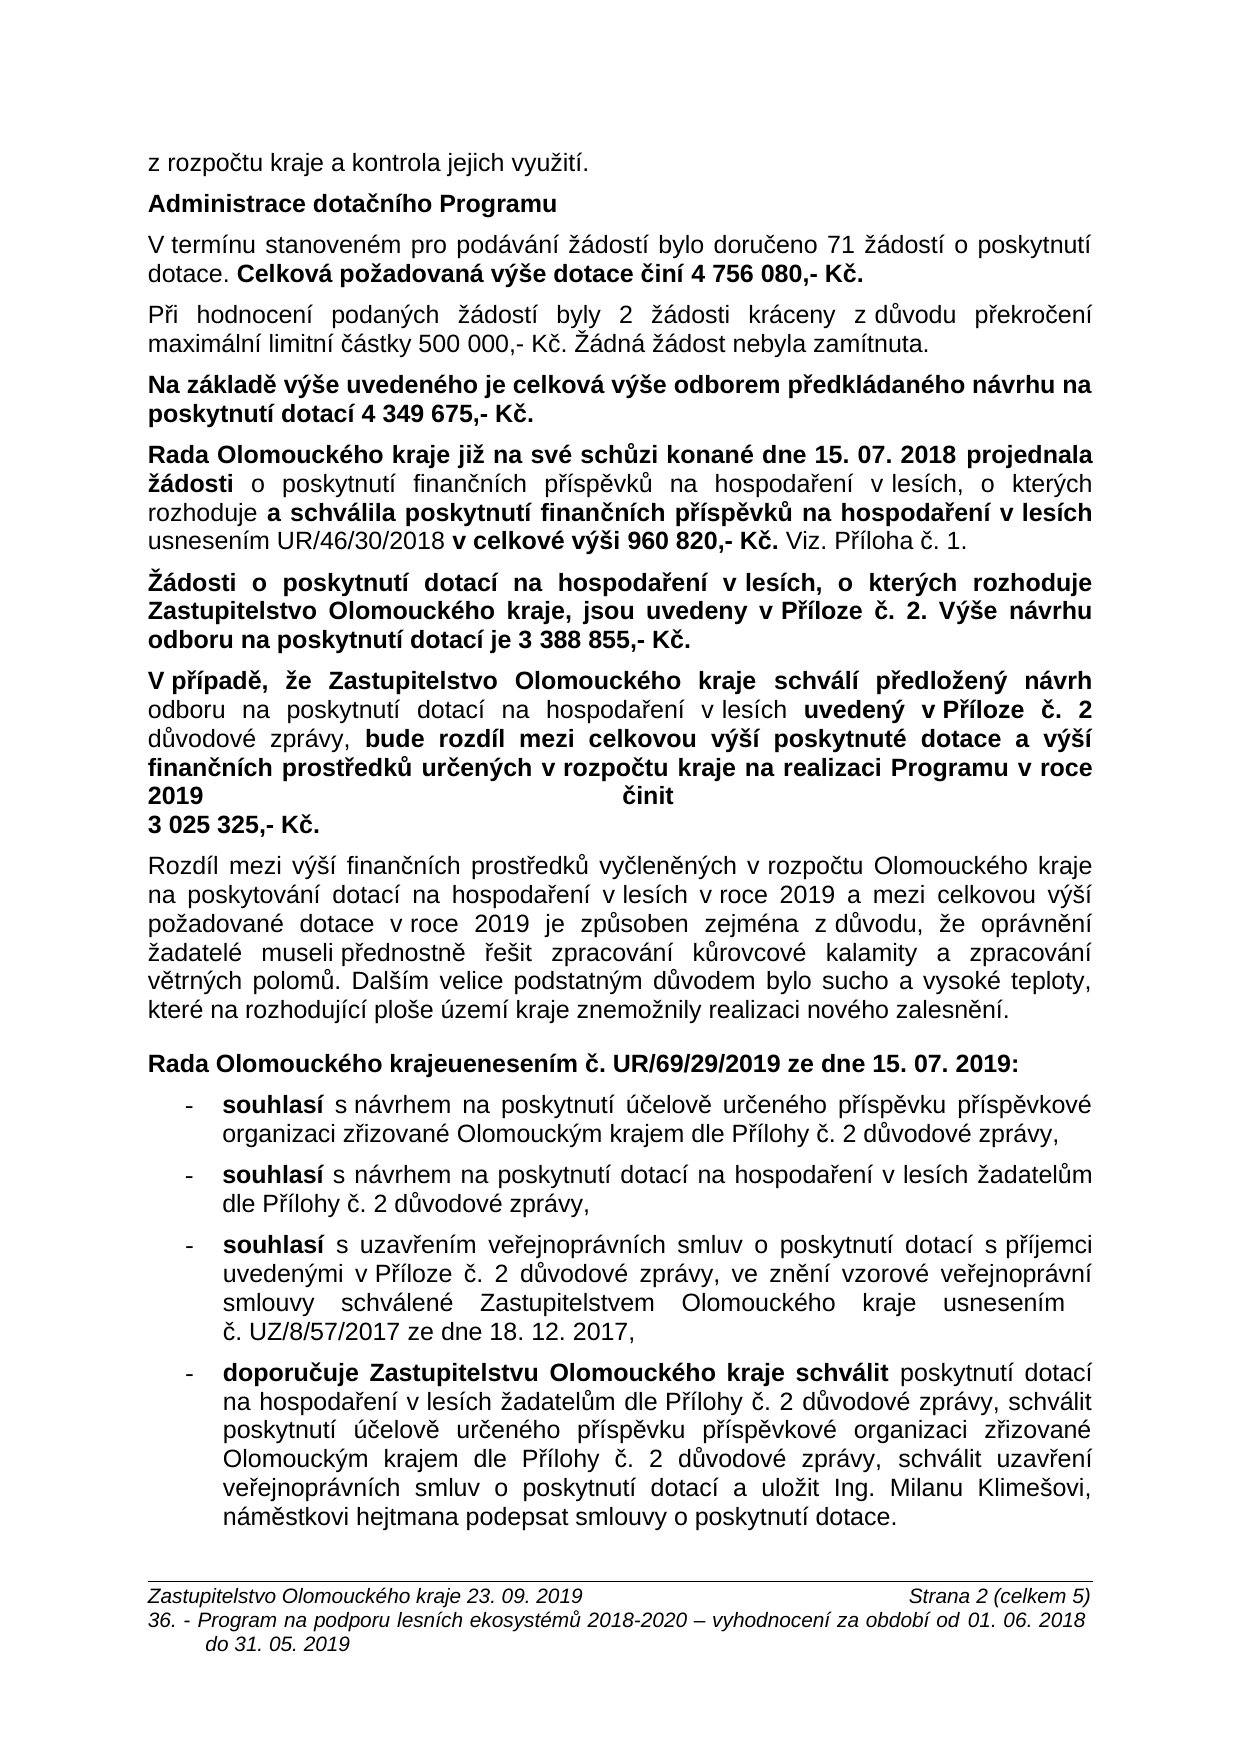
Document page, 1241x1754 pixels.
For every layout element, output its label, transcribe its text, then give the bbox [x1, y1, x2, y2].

text V termínu stanoveném pro podávání žádostí bylo doručeno 71 žádostí o poskytnutí dotace. Celková požadovaná výše dotace činí 4 756 080,- Kč. [148, 230, 1093, 288]
text Rada Olomouckého kraje již na své schůzi konané dne 15. 07. 2018 projednala žádosti o poskytnutí finančních příspěvků na hospodaření v lesích, o kterých rozhoduje a schválila poskytnutí finančních příspěvků na hospodaření v lesích usnesením UR/46/30/2018 v celkové výši 960 820,- Kč. Viz. Příloha č. 1. [148, 440, 1093, 555]
list souhlasí s uzavřením veřejnoprávních smluv o poskytnutí dotací s příjemci uvedenými v Příloze č. 2 důvodové zprávy, ve znění vzorové veřejnoprávní smlouvy schválené Zastupitelstvem Olomouckého kraje usnesením č. UZ/8/57/2017 ze dne 18. 12. 2017, [185, 1230, 1093, 1345]
text V případě, že Zastupitelstvo Olomouckého kraje schválí předložený návrh odboru na poskytnutí dotací na hospodaření v lesích uvedený v Příloze č. 2 důvodové zprávy, bude rozdíl mezi celkovou výší poskytnuté dotace a výší finančních prostředků určených v rozpočtu kraje na realizaci Programu v roce 2019 činit 3 025 325,- Kč. [148, 666, 1093, 839]
list souhlasí s návrhem na poskytnutí dotací na hospodaření v lesích žadatelům dle Přílohy č. 2 důvodové zprávy, [185, 1160, 1093, 1218]
list doporučuje Zastupitelstvu Olomouckého kraje schválit poskytnutí dotací na hospodaření v lesích žadatelům dle Přílohy č. 2 důvodové zprávy, schválit poskytnutí účelově určeného příspěvku příspěvkové organizaci zřizované Olomouckým krajem dle Přílohy č. 2 důvodové zprávy, schválit uzavření veřejnoprávních smluv o poskytnutí dotací a uložit Ing. Milanu Klimešovi, náměstkovi hejtmana podepsat smlouvy o poskytnutí dotace. [185, 1358, 1093, 1531]
text Na základě výše uvedeného je celková výše odborem předkládaného návrhu na poskytnutí dotací 4 349 675,- Kč. [148, 370, 1093, 428]
text Při hodnocení podaných žádostí byly 2 žádosti kráceny z důvodu překročení maximální limitní částky 500 000,- Kč. Žádná žádost nebyla zamítnuta. [148, 300, 1093, 358]
text Administrace dotačního Programu [148, 189, 1093, 218]
text Rada Olomouckého krajeuenesením č. UR/69/29/2019 ze dne 15. 07. 2019: [148, 1049, 1093, 1078]
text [148, 148, 1093, 176]
text Rozdíl mezi výší finančních prostředků vyčleněných v rozpočtu Olomouckého kraje na poskytování dotací na hospodaření v lesích v roce 2019 a mezi celkovou výší požadované dotace v roce 2019 je způsoben zejména z důvodu, že oprávnění žadatelé museli přednostně řešit zpracování kůrovcové kalamity a zpracování větrných polomů. Dalším velice podstatným důvodem bylo sucho a vysoké teploty, které na rozhodující ploše území kraje znemožnily realizaci nového zalesnění. [148, 851, 1093, 1024]
text Žádosti o poskytnutí dotací na hospodaření v lesích, o kterých rozhoduje Zastupitelstvo Olomouckého kraje, jsou uvedeny v Příloze č. 2. Výše návrhu odboru na poskytnutí dotací je 3 388 855,- Kč. [148, 568, 1093, 654]
list souhlasí s návrhem na poskytnutí účelově určeného příspěvku příspěvkové organizaci zřizované Olomouckým krajem dle Přílohy č. 2 důvodové zprávy, [185, 1090, 1093, 1148]
